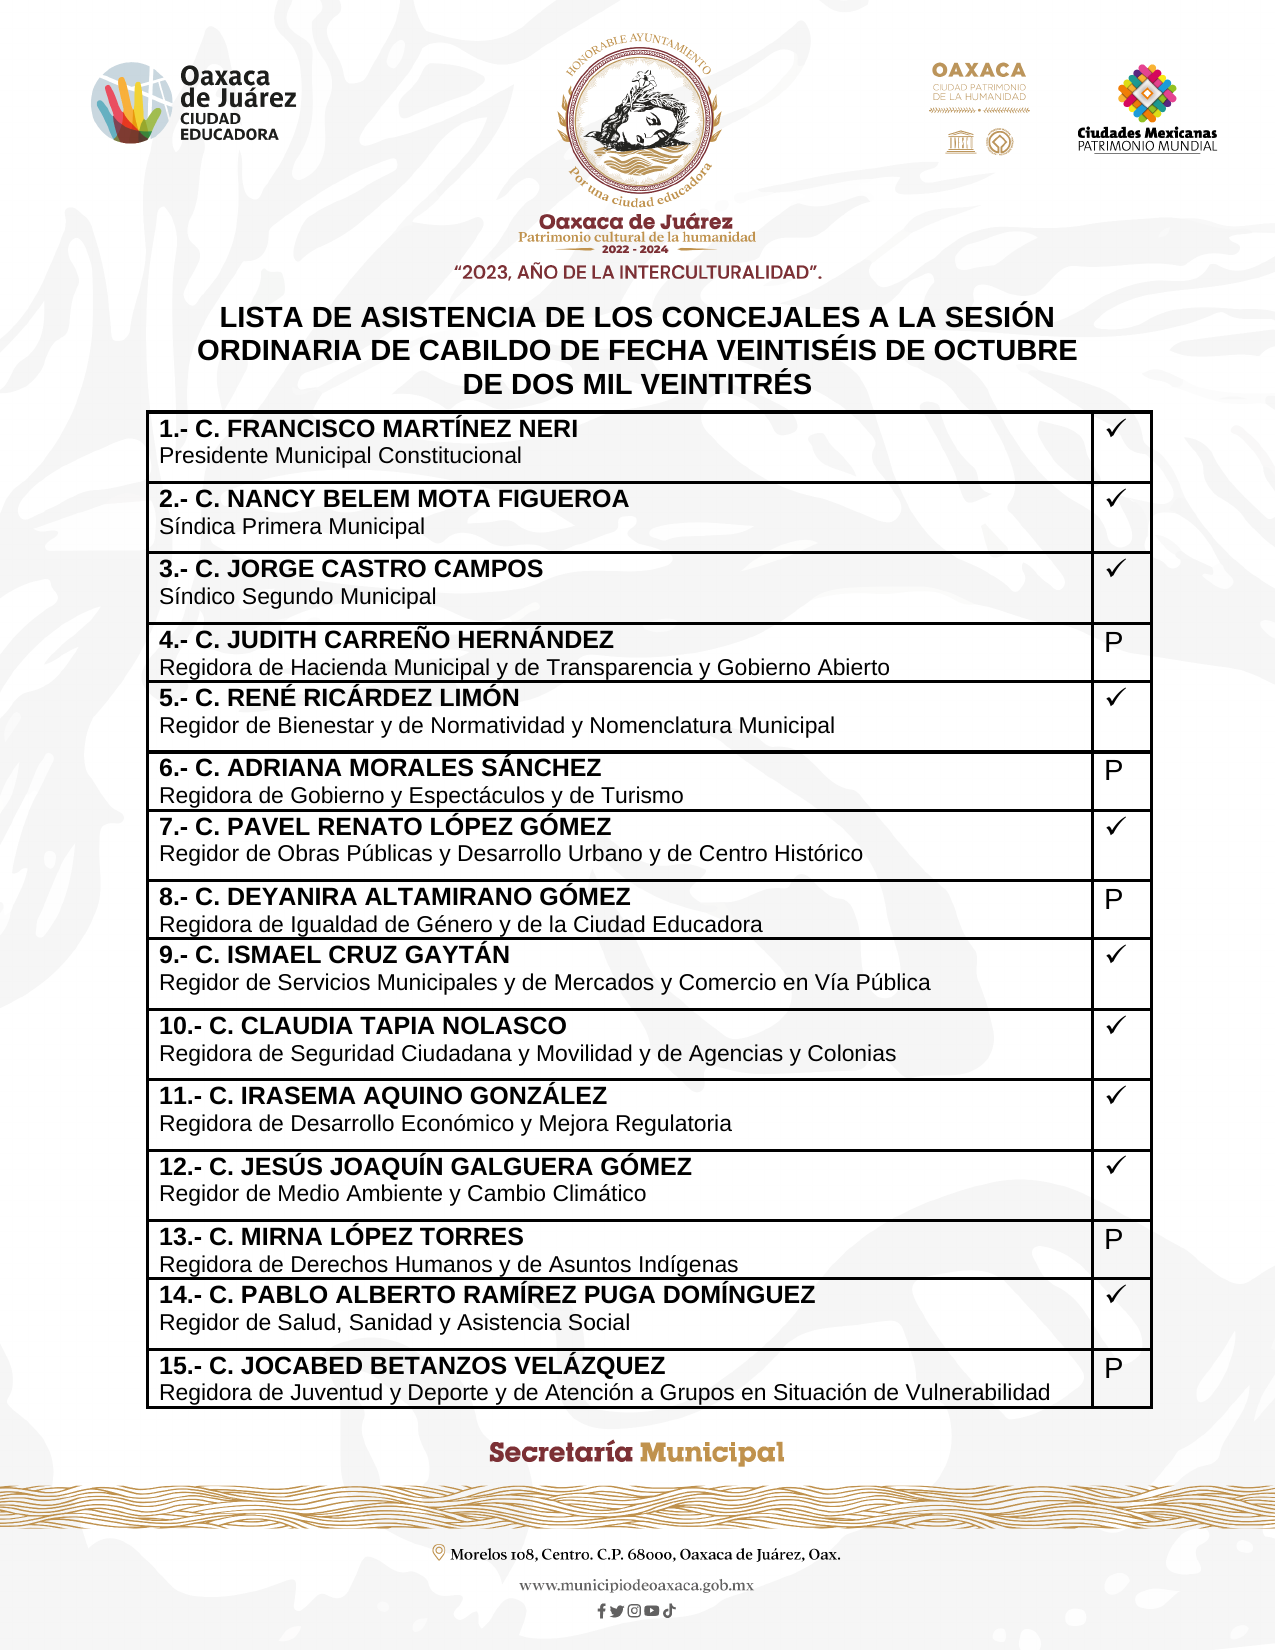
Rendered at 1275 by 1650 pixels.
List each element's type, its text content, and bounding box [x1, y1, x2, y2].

table_cell 13.- C. MIRNA LÓPEZ TORRES Regidora de Derechos Humanos y de Asuntos Indígenas [149, 1222, 1091, 1277]
table_cell P [1094, 882, 1150, 937]
table_cell P [1094, 754, 1150, 808]
picture [0, 0, 1275, 1650]
table_cell [1094, 1280, 1150, 1347]
table_cell [1094, 1011, 1150, 1078]
table_cell 8.- C. DEYANIRA ALTAMIRANO GÓMEZ Regidora de Igualdad de Género y de la Ciudad Educadora [149, 882, 1091, 937]
table_cell 7.- C. PAVEL RENATO LÓPEZ GÓMEZ Regidor de Obras Públicas y Desarrollo Urbano y de Centro Histórico [149, 812, 1091, 879]
table_cell 5.- C. RENÉ RICÁRDEZ LIMÓN Regidor de Bienestar y de Normatividad y Nomenclatura Municipal [149, 683, 1091, 750]
table_cell P [1094, 625, 1150, 680]
table_cell [1094, 1081, 1150, 1148]
table_cell [1094, 484, 1150, 551]
table_cell 15.- C. JOCABED BETANZOS VELÁZQUEZ Regidora de Juventud y Deporte y de Atención a Grupos en Situación de Vulnerabilidad [149, 1351, 1091, 1406]
table_cell [1094, 1152, 1150, 1219]
table_cell 12.- C. JESÚS JOAQUÍN GALGUERA GÓMEZ Regidor de Medio Ambiente y Cambio Climático [149, 1152, 1091, 1219]
table_cell [1094, 812, 1150, 879]
table_cell 14.- C. PABLO ALBERTO RAMÍREZ PUGA DOMÍNGUEZ Regidor de Salud, Sanidad y Asistencia Social [149, 1280, 1091, 1347]
table_cell [1094, 940, 1150, 1008]
table_cell 4.- C. JUDITH CARREÑO HERNÁNDEZ Regidora de Hacienda Municipal y de Transparencia y Gobierno Abierto [149, 625, 1091, 680]
table_cell [1094, 683, 1150, 750]
table_cell 9.- C. ISMAEL CRUZ GAYTÁN Regidor de Servicios Municipales y de Mercados y Comercio en Vía Pública [149, 940, 1091, 1008]
table_cell 2.- C. NANCY BELEM MOTA FIGUEROA Síndica Primera Municipal [149, 484, 1091, 551]
table_header [1094, 414, 1150, 481]
table_cell P [1094, 1222, 1150, 1277]
table_cell 3.- C. JORGE CASTRO CAMPOS Síndico Segundo Municipal [149, 554, 1091, 622]
table_cell 6.- C. ADRIANA MORALES SÁNCHEZ Regidora de Gobierno y Espectáculos y de Turismo [149, 754, 1091, 808]
table_header 1.- C. FRANCISCO MARTÍNEZ NERI Presidente Municipal Constitucional [149, 414, 1091, 481]
text LISTA DE ASISTENCIA DE LOS CONCEJALES A LA SESIÓN ORDINARIA DE CABILDO DE FECHA VEINTISÉIS DE OCTUBRE DE DOS MIL VEINTITRÉS [177, 299, 1098, 400]
table_cell [1094, 554, 1150, 622]
table_cell 11.- C. IRASEMA AQUINO GONZÁLEZ Regidora de Desarrollo Económico y Mejora Regulatoria [149, 1081, 1091, 1148]
table_cell P [1094, 1351, 1150, 1406]
table_cell 10.- C. CLAUDIA TAPIA NOLASCO Regidora de Seguridad Ciudadana y Movilidad y de Agencias y Colonias [149, 1011, 1091, 1078]
